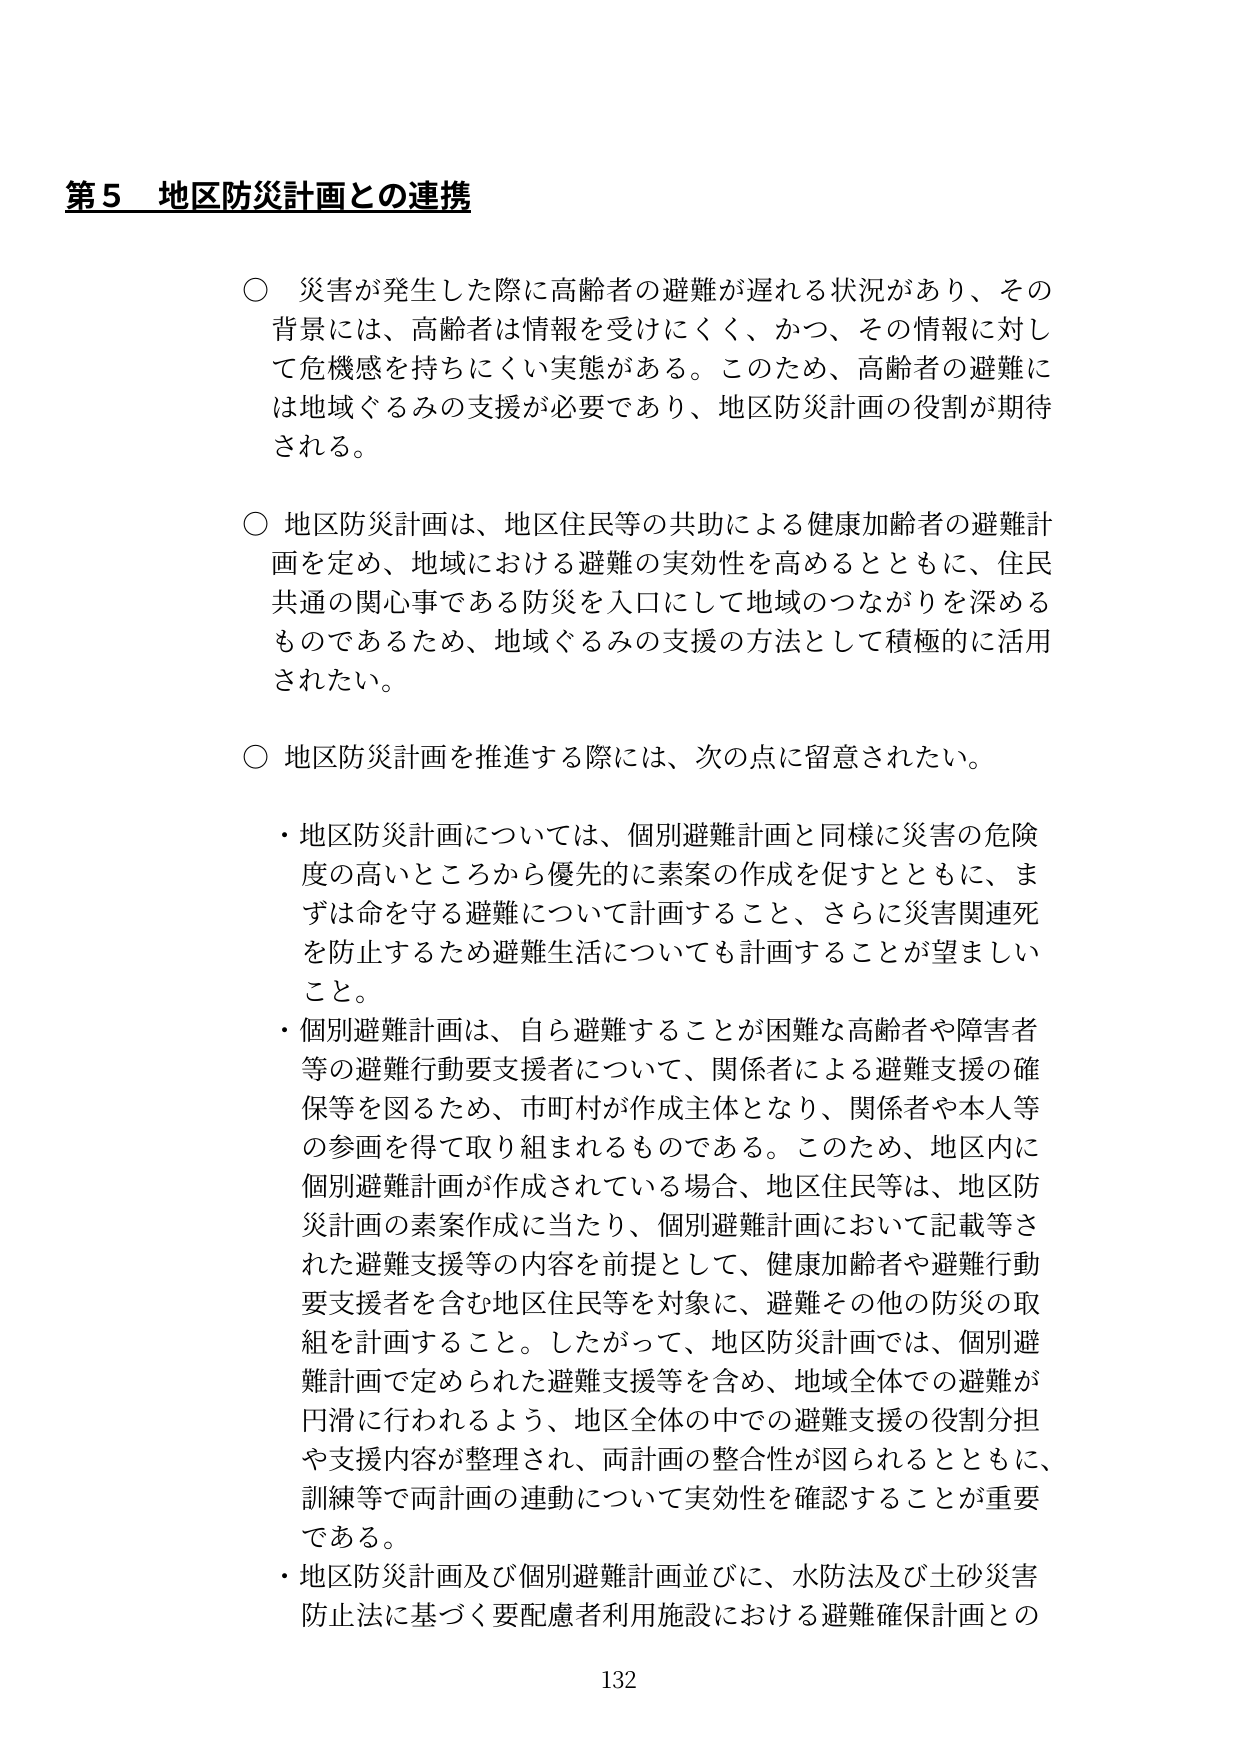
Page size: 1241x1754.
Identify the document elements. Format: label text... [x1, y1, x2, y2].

text ○ 地区防災計画は、地区住民等の共助による健康加齢者の避難計画を定め、地域における避難の実効性を高めるとともに、住民共通の関心事である防災を入口にして地域のつながりを深めるものであるため、地域ぐるみの支援の方法として積極的に活用されたい。 [242, 503, 1054, 698]
text ○ 災害が発生した際に高齢者の避難が遅れる状況があり、その背景には、高齢者は情報を受けにくく、かつ、その情報に対して危機感を持ちにくい実態がある。このため、高齢者の避難には地域ぐるみの支援が必要であり、地区防災計画の役割が期待される。 [242, 269, 1054, 464]
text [272, 1555, 1054, 1633]
subtitle 第５ 地区防災計画との連携 [65, 172, 1188, 217]
text ・地区防災計画については、個別避難計画と同様に災害の危険度の高いところから優先的に素案の作成を促すとともに、まずは命を守る避難について計画すること、さらに災害関連死を防止するため避難生活についても計画することが望ましいこと。 [272, 814, 1054, 1009]
text ・個別避難計画は、自ら避難することが困難な高齢者や障害者等の避難行動要支援者について、関係者による避難支援の確保等を図るため、市町村が作成主体となり、関係者や本人等の参画を得て取り組まれるものである。このため、地区内に個別避難計画が作成されている場合、地区住民等は、地区防災計画の素案作成に当たり、個別避難計画において記載等された避難支援等の内容を前提として、健康加齢者や避難行動要支援者を含む地区住民等を対象に、避難その他の防災の取組を計画すること。したがって、地区防災計画では、個別避難計画で定められた避難支援等を含め、地域全体での避難が円滑に行われるよう、地区全体の中での避難支援の役割分担や支援内容が整理され、両計画の整合性が図られるとともに、訓練等で両計画の連動について実効性を確認することが重要である。 [272, 1009, 1054, 1555]
text ○ 地区防災計画を推進する際には、次の点に留意されたい。 [242, 737, 1054, 776]
